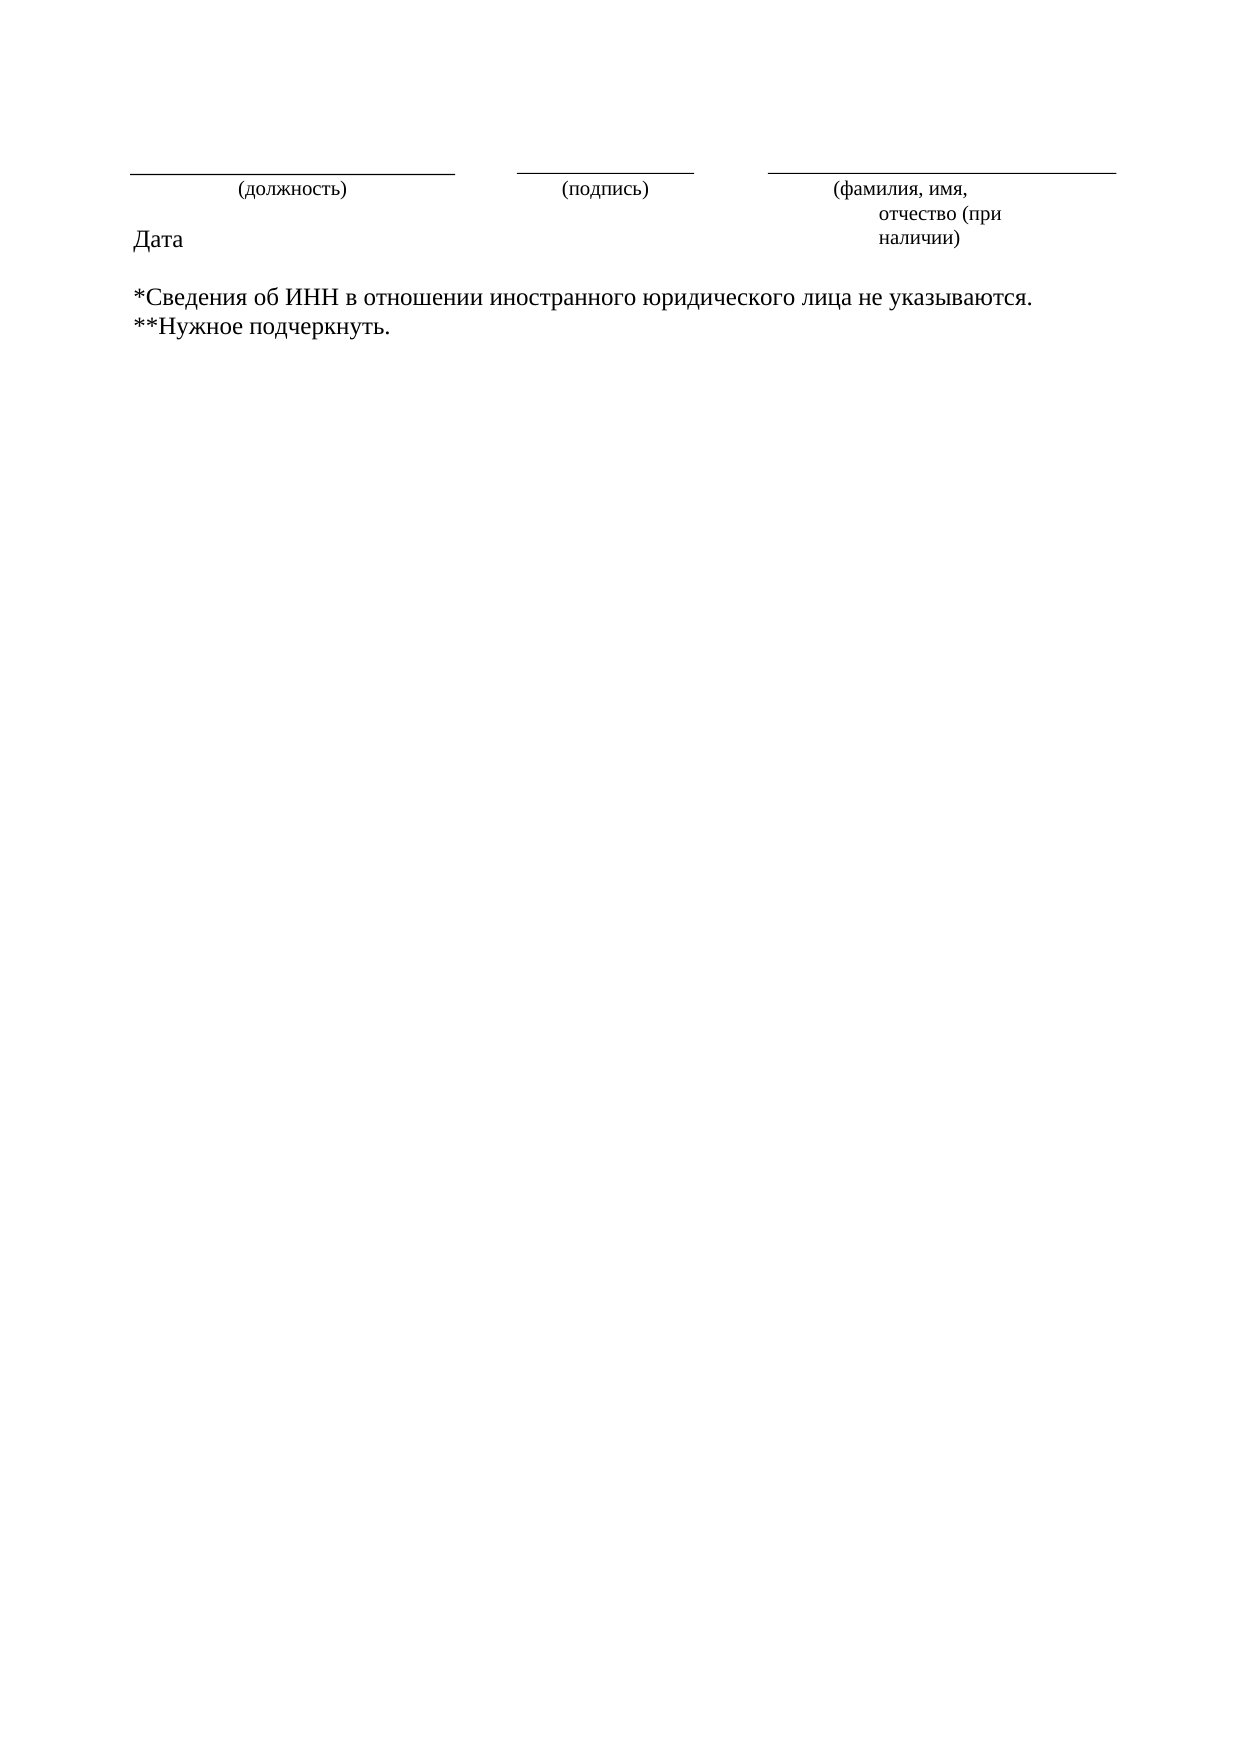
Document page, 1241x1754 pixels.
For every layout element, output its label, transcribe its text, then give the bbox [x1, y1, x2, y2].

text *Сведения об ИНН в отношении иностранного юридического лица не указываются. [133, 282, 1205, 311]
text (должность) (подпись) (фамилия, имя, отчество (при наличии) [238, 176, 1051, 249]
text **Нужное подчеркнуть. [133, 311, 1205, 340]
text Дата [133, 224, 187, 253]
